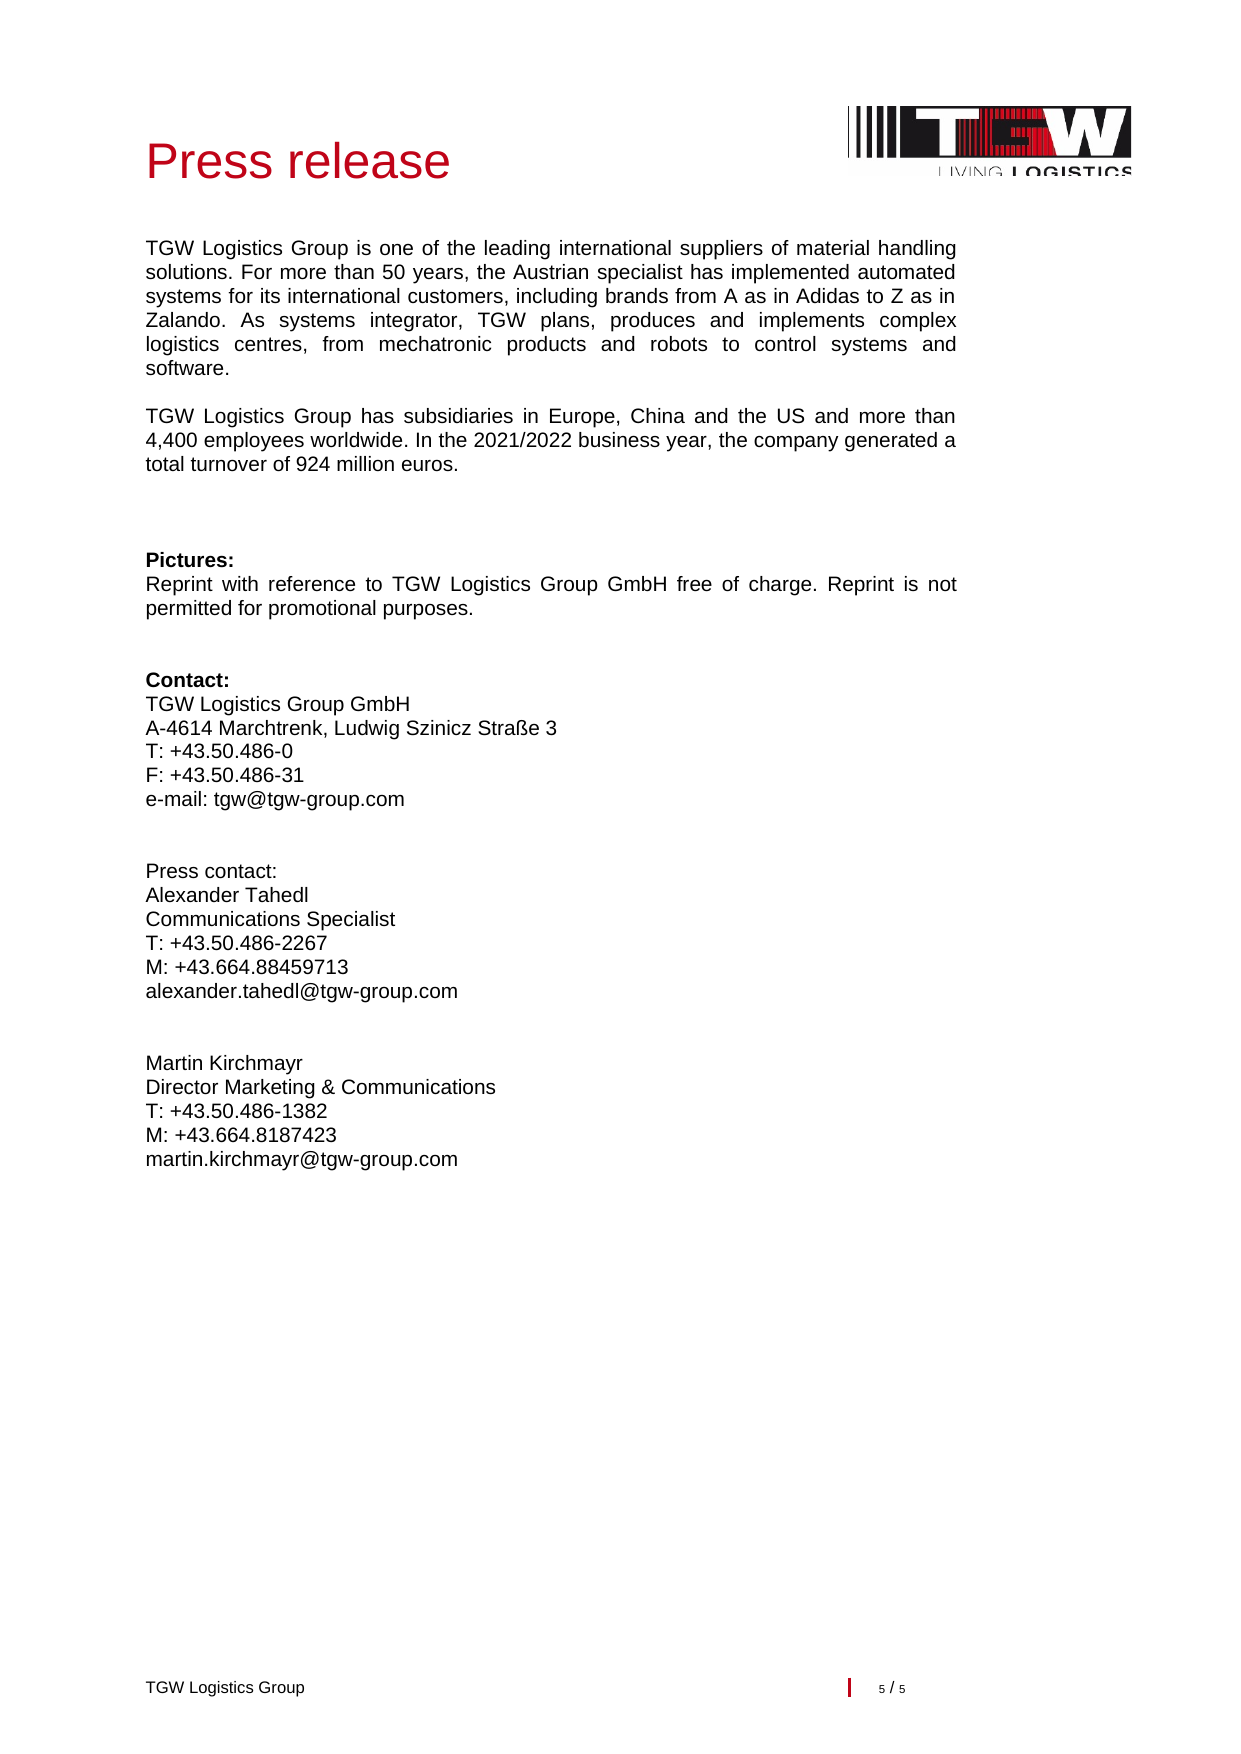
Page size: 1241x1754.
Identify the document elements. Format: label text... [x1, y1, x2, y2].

text Director Marketing & Communications [145, 1075, 957, 1099]
text alexander.tahedl@tgw-group.com [145, 979, 957, 1003]
text Pictures: [145, 548, 957, 572]
text T: +43.50.486-2267 [145, 931, 957, 955]
picture [846, 106, 1132, 176]
text A-4614 Marchtrenk, Ludwig Szinicz Straße 3 [145, 715, 957, 739]
text Alexander Tahedl [145, 883, 957, 907]
text Martin Kirchmayr [145, 1051, 957, 1075]
text Communications Specialist [145, 907, 957, 931]
text e-mail: tgw@tgw-group.com [145, 787, 957, 811]
text TGW Logistics Group is one of the leading international suppliers of material handling solutions. For more than 50 years, the Austrian specialist has implemented automated systems for its international customers, including brands from A as in Adidas to Z as in Zalando. As systems integrator, TGW plans, produces and implements complex logistics centres, from mechatronic products and robots to control systems and software. [145, 236, 957, 380]
text M: +43.664.8187423 [145, 1123, 957, 1147]
text M: +43.664.88459713 [145, 955, 957, 979]
text Reprint with reference to TGW Logistics Group GmbH free of charge. Reprint is not permitted for promotional purposes. [145, 572, 957, 619]
text F: +43.50.486-31 [145, 763, 957, 787]
text T: +43.50.486-1382 [145, 1099, 957, 1123]
text T: +43.50.486-0 [145, 739, 957, 763]
text TGW Logistics Group GmbH [145, 691, 957, 715]
text martin.kirchmayr@tgw-group.com [145, 1147, 957, 1171]
text TGW Logistics Group has subsidiaries in Europe, China and the US and more than 4,400 employees worldwide. In the 2021/2022 business year, the company generated a total turnover of 924 million euros. [145, 404, 957, 476]
text Contact: [145, 667, 957, 691]
text Press contact: [145, 859, 957, 883]
